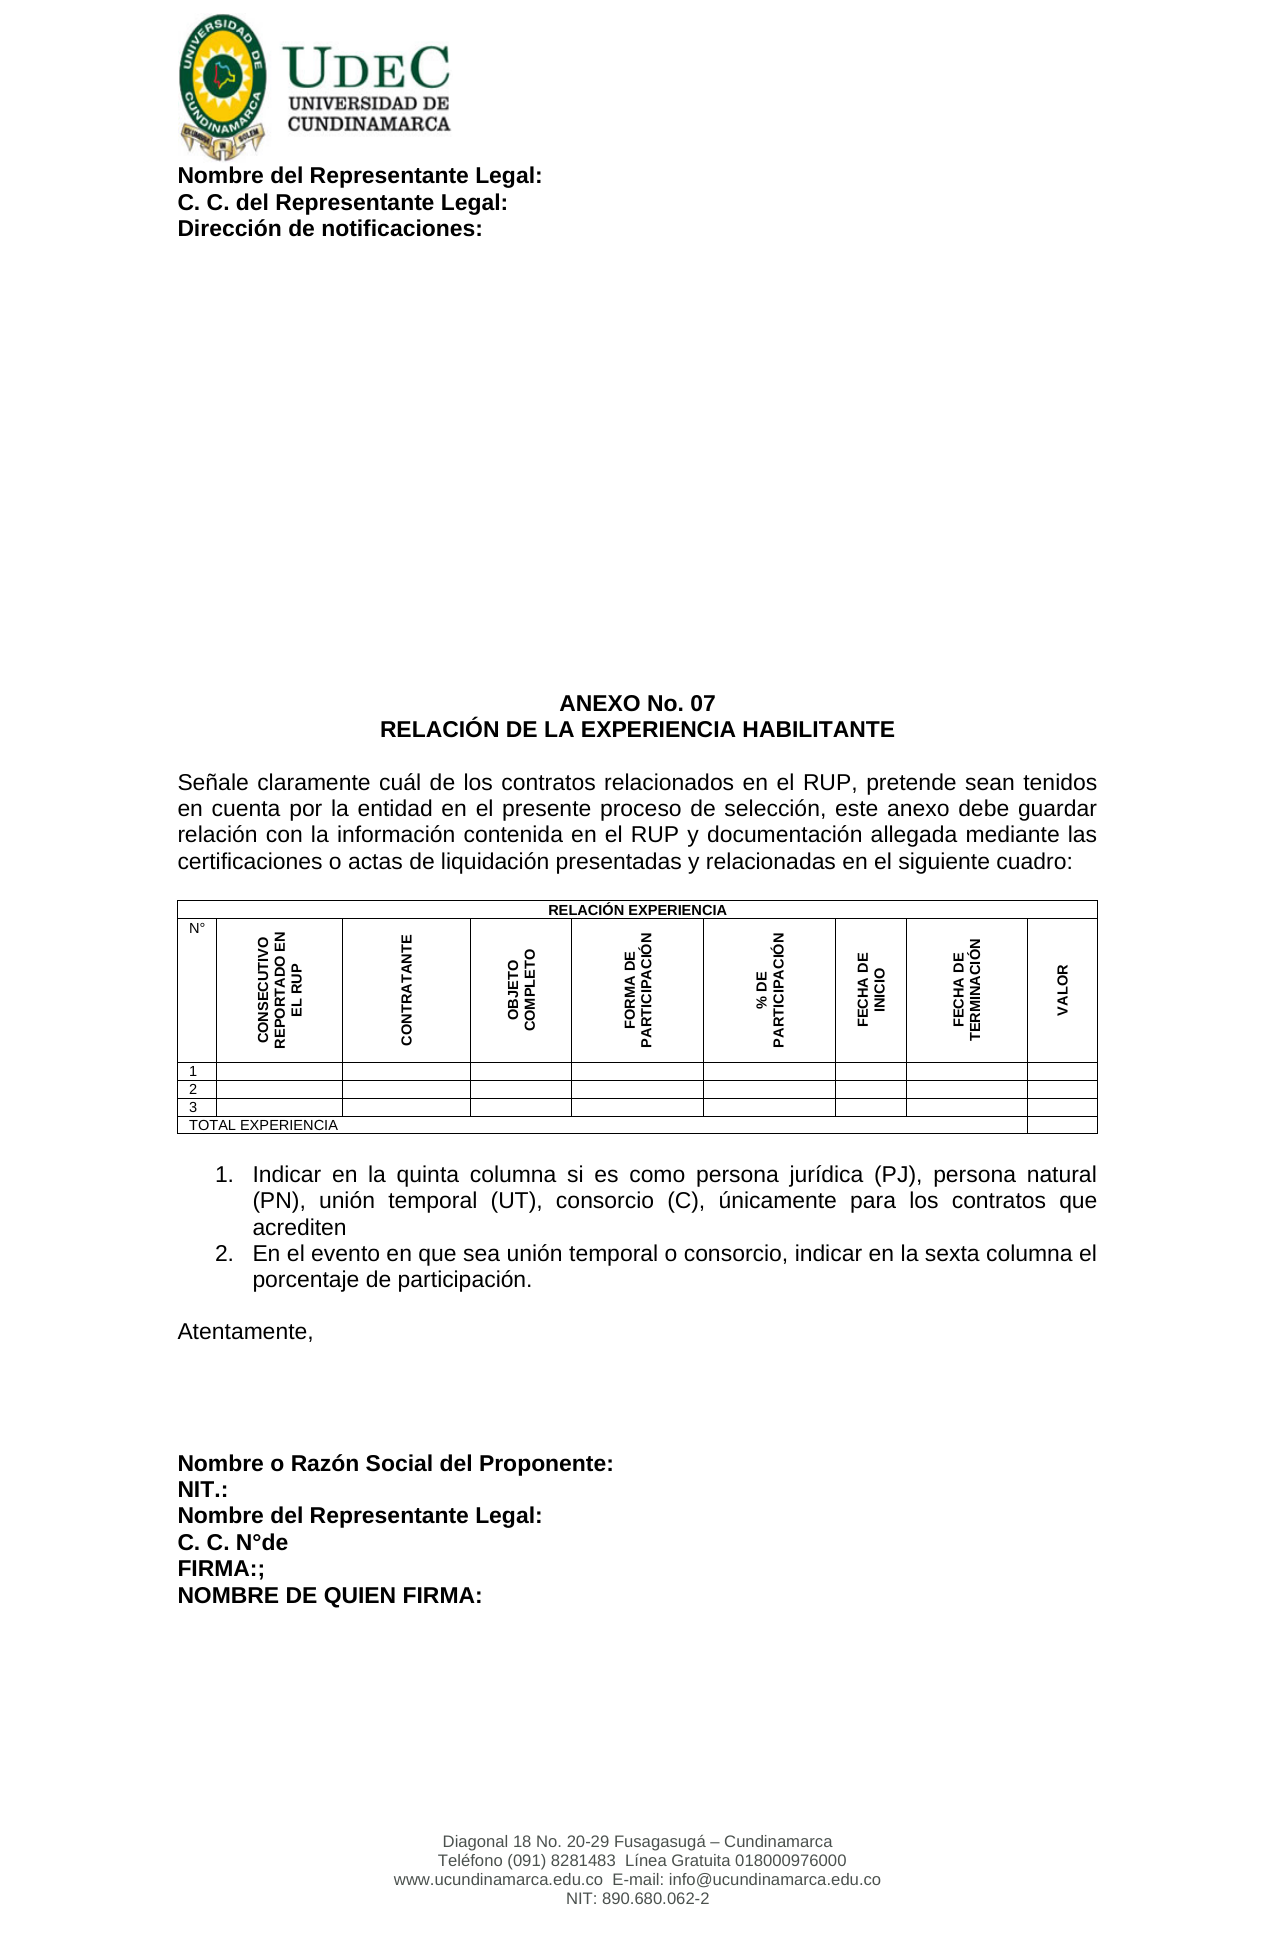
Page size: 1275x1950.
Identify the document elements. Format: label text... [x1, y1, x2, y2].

table_cell 2 [178, 1081, 216, 1098]
table_cell [572, 1099, 703, 1116]
table_cell [217, 1099, 342, 1116]
table_header RELACIÓN EXPERIENCIA [178, 901, 1097, 918]
table_cell CONTRATANTE [343, 919, 470, 1062]
table_cell [343, 1063, 470, 1080]
table_cell [343, 1099, 470, 1116]
table_cell [907, 1099, 1027, 1116]
table_cell [217, 1063, 342, 1080]
table_cell [907, 1081, 1027, 1098]
table_cell [836, 1063, 906, 1080]
table_cell [343, 1081, 470, 1098]
text FIRMA:; [177, 1555, 1098, 1582]
table_cell [836, 1099, 906, 1116]
text Dirección de notificaciones: [177, 215, 1098, 242]
table_cell [572, 1081, 703, 1098]
text NIT.: [177, 1476, 1098, 1502]
table_cell [704, 1063, 835, 1080]
list Indicar en la quinta columna si es como persona jurídica (PJ), persona natural (PN), unión temporal (UT), consorcio (C), únicamente para los contratos que acrediten [215, 1161, 1098, 1240]
table_cell [471, 1063, 571, 1080]
table_cell FORMA DE PARTICIPACIÓN [572, 919, 703, 1062]
table_cell [1028, 1081, 1097, 1098]
text Nombre del Representante Legal: [177, 1502, 1098, 1529]
table_cell CONSECUTIVO REPORTADO EN EL RUP [217, 919, 342, 1062]
table_cell [907, 1063, 1027, 1080]
table_cell [704, 1099, 835, 1116]
table_cell [1028, 1099, 1097, 1116]
table_cell [217, 1081, 342, 1098]
picture [178, 13, 453, 162]
table_cell [1028, 1063, 1097, 1080]
table_cell VALOR [1028, 919, 1097, 1062]
table_cell OBJETO COMPLETO [471, 919, 571, 1062]
text NOMBRE DE QUIEN FIRMA: [177, 1582, 1098, 1608]
table_cell [836, 1081, 906, 1098]
table_cell [704, 1081, 835, 1098]
table_cell 3 [178, 1099, 216, 1116]
table_cell [471, 1081, 571, 1098]
list En el evento en que sea unión temporal o consorcio, indicar en la sexta columna el porcentaje de participación. [215, 1240, 1098, 1292]
table_cell [572, 1063, 703, 1080]
text ANEXO No. 07 [177, 689, 1098, 716]
table_cell TOTAL EXPERIENCIA [178, 1117, 1027, 1133]
table_cell N° [178, 919, 216, 1062]
text Nombre del Representante Legal: [177, 162, 1098, 189]
table_cell FECHA DE TERMINACIÓN [907, 919, 1027, 1062]
text Nombre o Razón Social del Proponente: [177, 1450, 1098, 1476]
text C. C. N°de [177, 1529, 1098, 1555]
table_cell [471, 1099, 571, 1116]
table_cell % DE PARTICIPACIÓN [704, 919, 835, 1062]
table_cell FECHA DE INICIO [836, 919, 906, 1062]
table_cell 1 [178, 1063, 216, 1080]
table_cell [1028, 1117, 1097, 1133]
text Señale claramente cuál de los contratos relacionados en el RUP, pretende sean tenidos en cuenta por la entidad en el presente proceso de selección, este anexo debe guardar relación con la información contenida en el RUP y documentación allegada mediante las certificaciones o actas de liquidación presentadas y relacionadas en el siguiente cuadro: [177, 769, 1098, 874]
text C. C. del Representante Legal: [177, 189, 1098, 215]
text RELACIÓN DE LA EXPERIENCIA HABILITANTE [177, 716, 1098, 742]
text Atentamente, [177, 1318, 1098, 1344]
